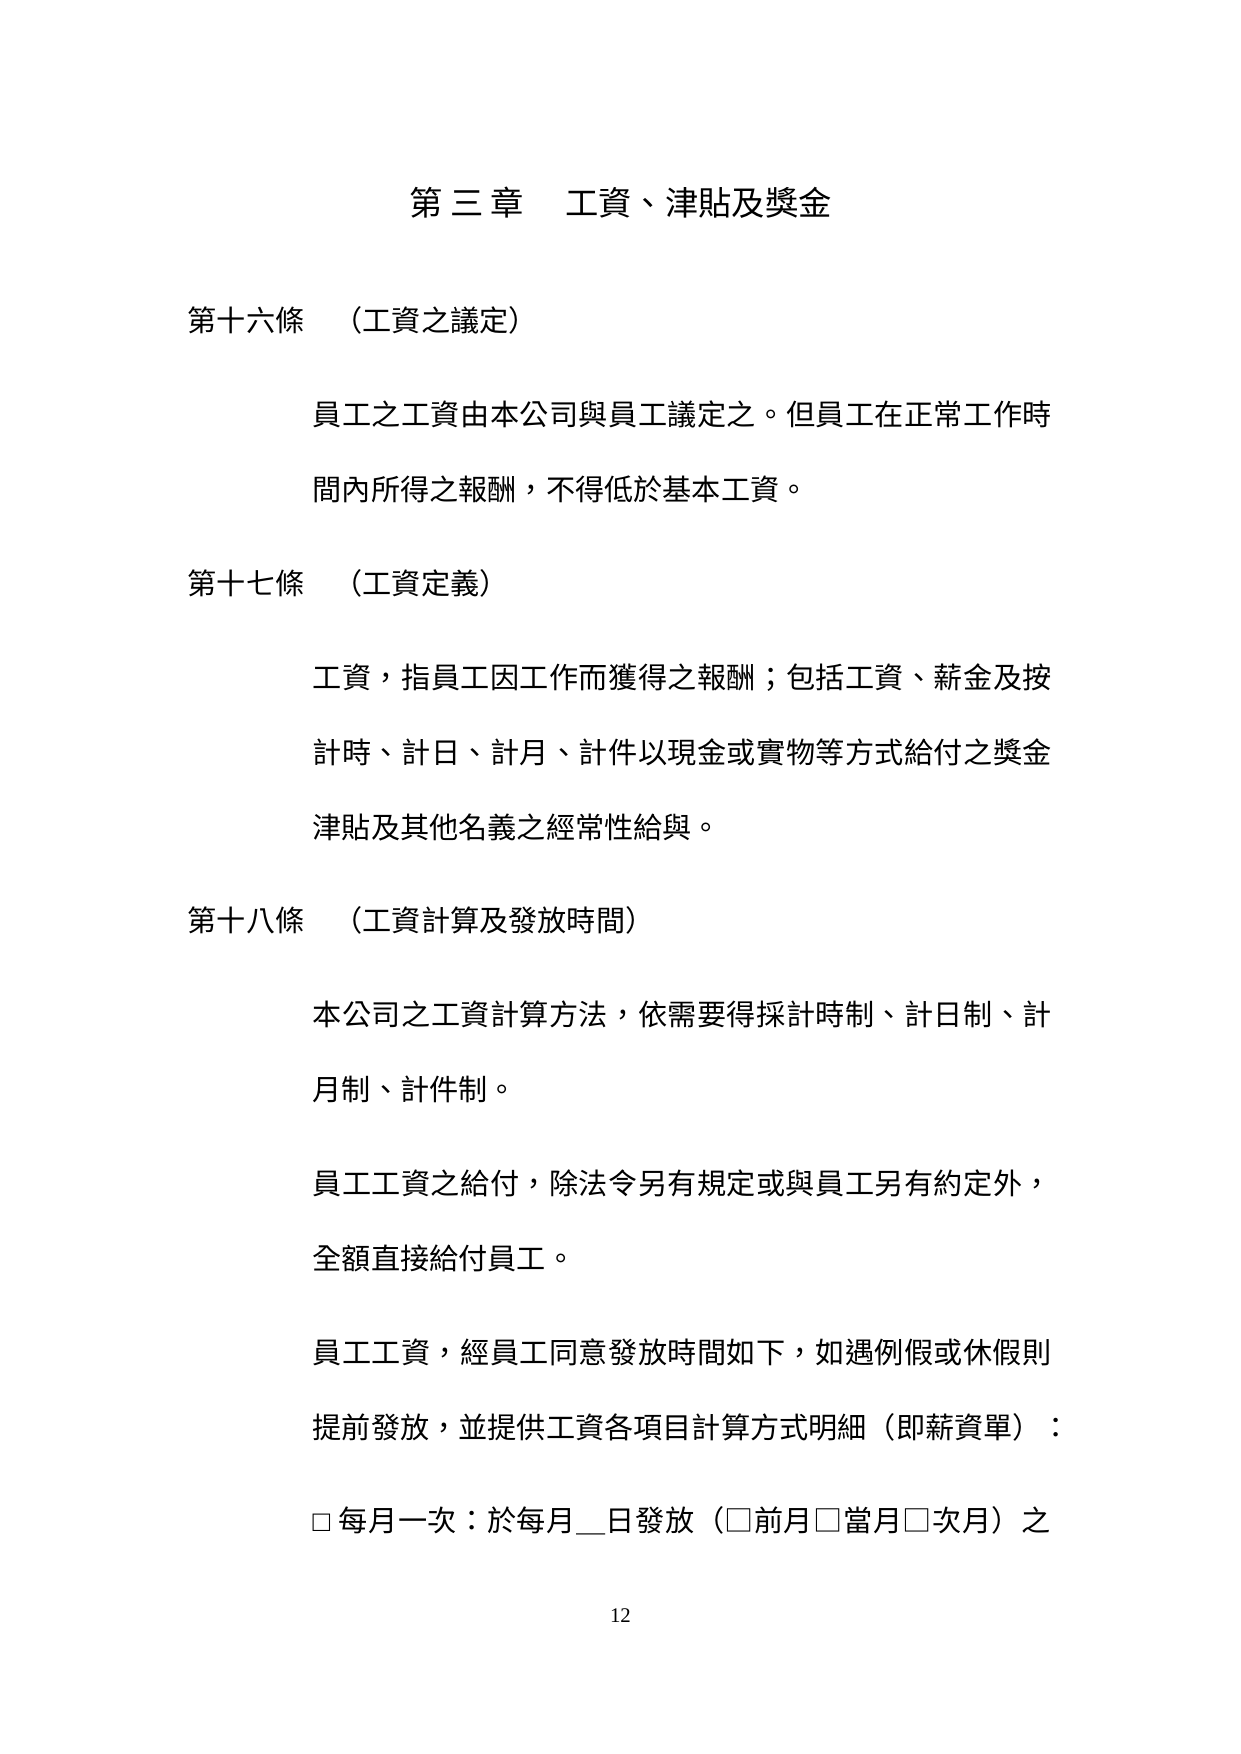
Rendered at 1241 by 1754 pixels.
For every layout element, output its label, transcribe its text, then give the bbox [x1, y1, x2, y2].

text 員工工資，經員工同意發放時間如下，如遇例假或休假則提前發放，並提供工資各項目計算方式明細（即薪資單）： [312, 1313, 1053, 1463]
text 本公司之工資計算方法，依需要得採計時制、計日制、計月制、計件制。 [312, 975, 1053, 1125]
text 第十八條 （工資計算及發放時間） [187, 882, 1053, 957]
text 員工工資之給付，除法令另有規定或與員工另有約定外，全額直接給付員工。 [312, 1144, 1053, 1294]
subtitle 工資、津貼及獎金 [187, 164, 1053, 239]
text 第十六條 （工資之議定） [187, 282, 1053, 357]
text 員工之工資由本公司與員工議定之。但員工在正常工作時間內所得之報酬，不得低於基本工資。 [312, 375, 1053, 525]
text 工資，指員工因工作而獲得之報酬；包括工資、薪金及按計時、計日、計月、計件以現金或實物等方式給付之獎金、津貼及其他名義之經常性給與。 [312, 638, 1053, 863]
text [312, 1482, 1053, 1557]
text 第十七條 （工資定義） [187, 544, 1053, 619]
